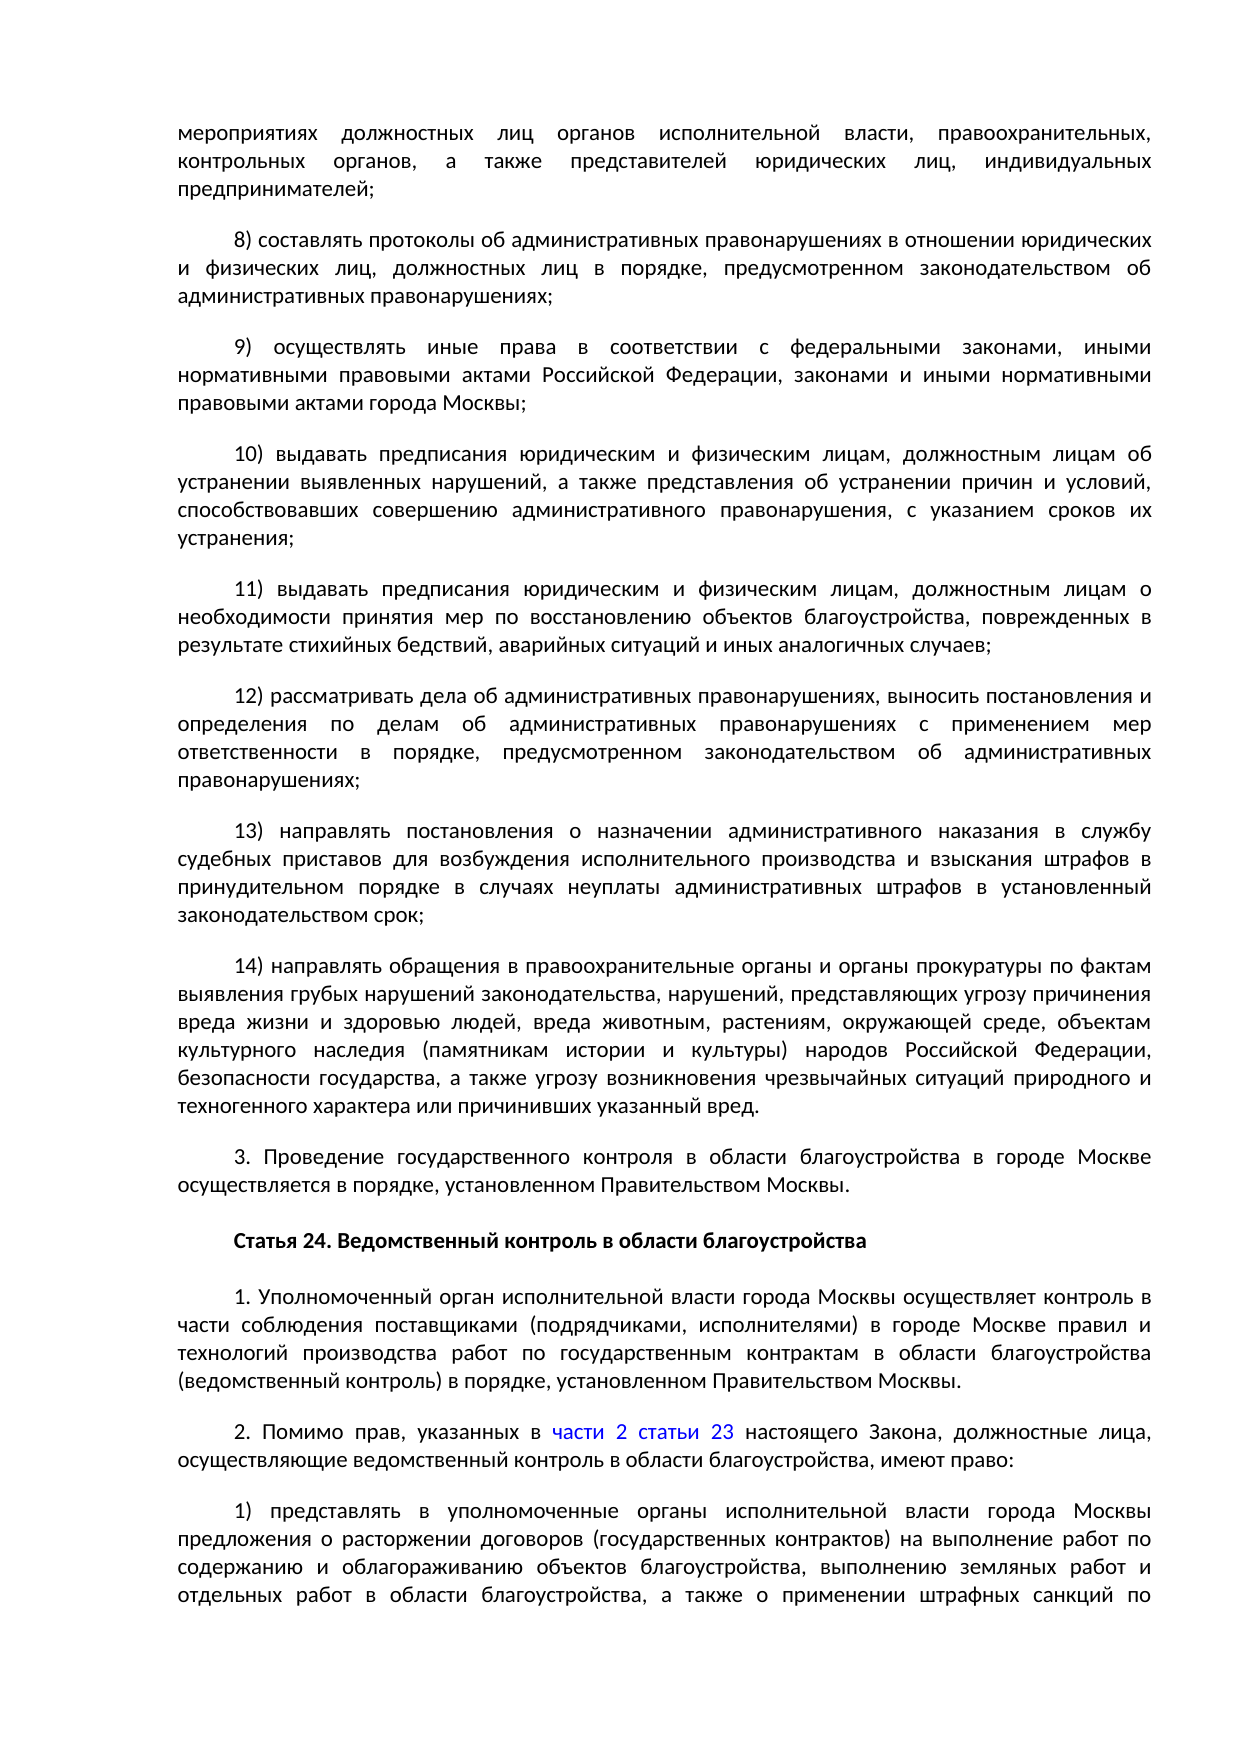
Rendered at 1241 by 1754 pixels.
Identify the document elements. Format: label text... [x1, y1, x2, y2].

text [177, 118, 1152, 202]
text 12) рассматривать дела об административных правонарушениях, выносить постановления и определения по делам об административных правонарушениях с применением мер ответственности в порядке, предусмотренном законодательством об административных правонарушениях; [177, 681, 1152, 793]
text 13) направлять постановления о назначении административного наказания в службу судебных приставов для возбуждения исполнительного производства и взыскания штрафов в принудительном порядке в случаях неуплаты административных штрафов в установленный законодательством срок; [177, 816, 1152, 928]
text 8) составлять протоколы об административных правонарушениях в отношении юридических и физических лиц, должностных лиц в порядке, предусмотренном законодательством об административных правонарушениях; [177, 225, 1152, 309]
text 14) направлять обращения в правоохранительные органы и органы прокуратуры по фактам выявления грубых нарушений законодательства, нарушений, представляющих угрозу причинения вреда жизни и здоровью людей, вреда животным, растениям, окружающей среде, объектам культурного наследия (памятникам истории и культуры) народов Российской Федерации, безопасности государства, а также угрозу возникновения чрезвычайных ситуаций природного и техногенного характера или причинивших указанный вред. [177, 951, 1152, 1119]
text 11) выдавать предписания юридическим и физическим лицам, должностным лицам о необходимости принятия мер по восстановлению объектов благоустройства, поврежденных в результате стихийных бедствий, аварийных ситуаций и иных аналогичных случаев; [177, 574, 1152, 658]
text 9) осуществлять иные права в соответствии с федеральными законами, иными нормативными правовыми актами Российской Федерации, законами и иными нормативными правовыми актами города Москвы; [177, 332, 1152, 416]
text 1. Уполномоченный орган исполнительной власти города Москвы осуществляет контроль в части соблюдения поставщиками (подрядчиками, исполнителями) в городе Москве правил и технологий производства работ по государственным контрактам в области благоустройства (ведомственный контроль) в порядке, установленном Правительством Москвы. [177, 1282, 1152, 1394]
text 10) выдавать предписания юридическим и физическим лицам, должностным лицам об устранении выявленных нарушений, а также представления об устранении причин и условий, способствовавших совершению административного правонарушения, с указанием сроков их устранения; [177, 439, 1152, 551]
text 2. Помимо прав, указанных в части 2 статьи 23 настоящего Закона, должностные лица, осуществляющие ведомственный контроль в области благоустройства, имеют право: [177, 1417, 1152, 1473]
title Статья 24. Ведомственный контроль в области благоустройства [177, 1226, 1152, 1254]
text 3. Проведение государственного контроля в области благоустройства в городе Москве осуществляется в порядке, установленном Правительством Москвы. [177, 1142, 1152, 1198]
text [177, 1496, 1152, 1608]
